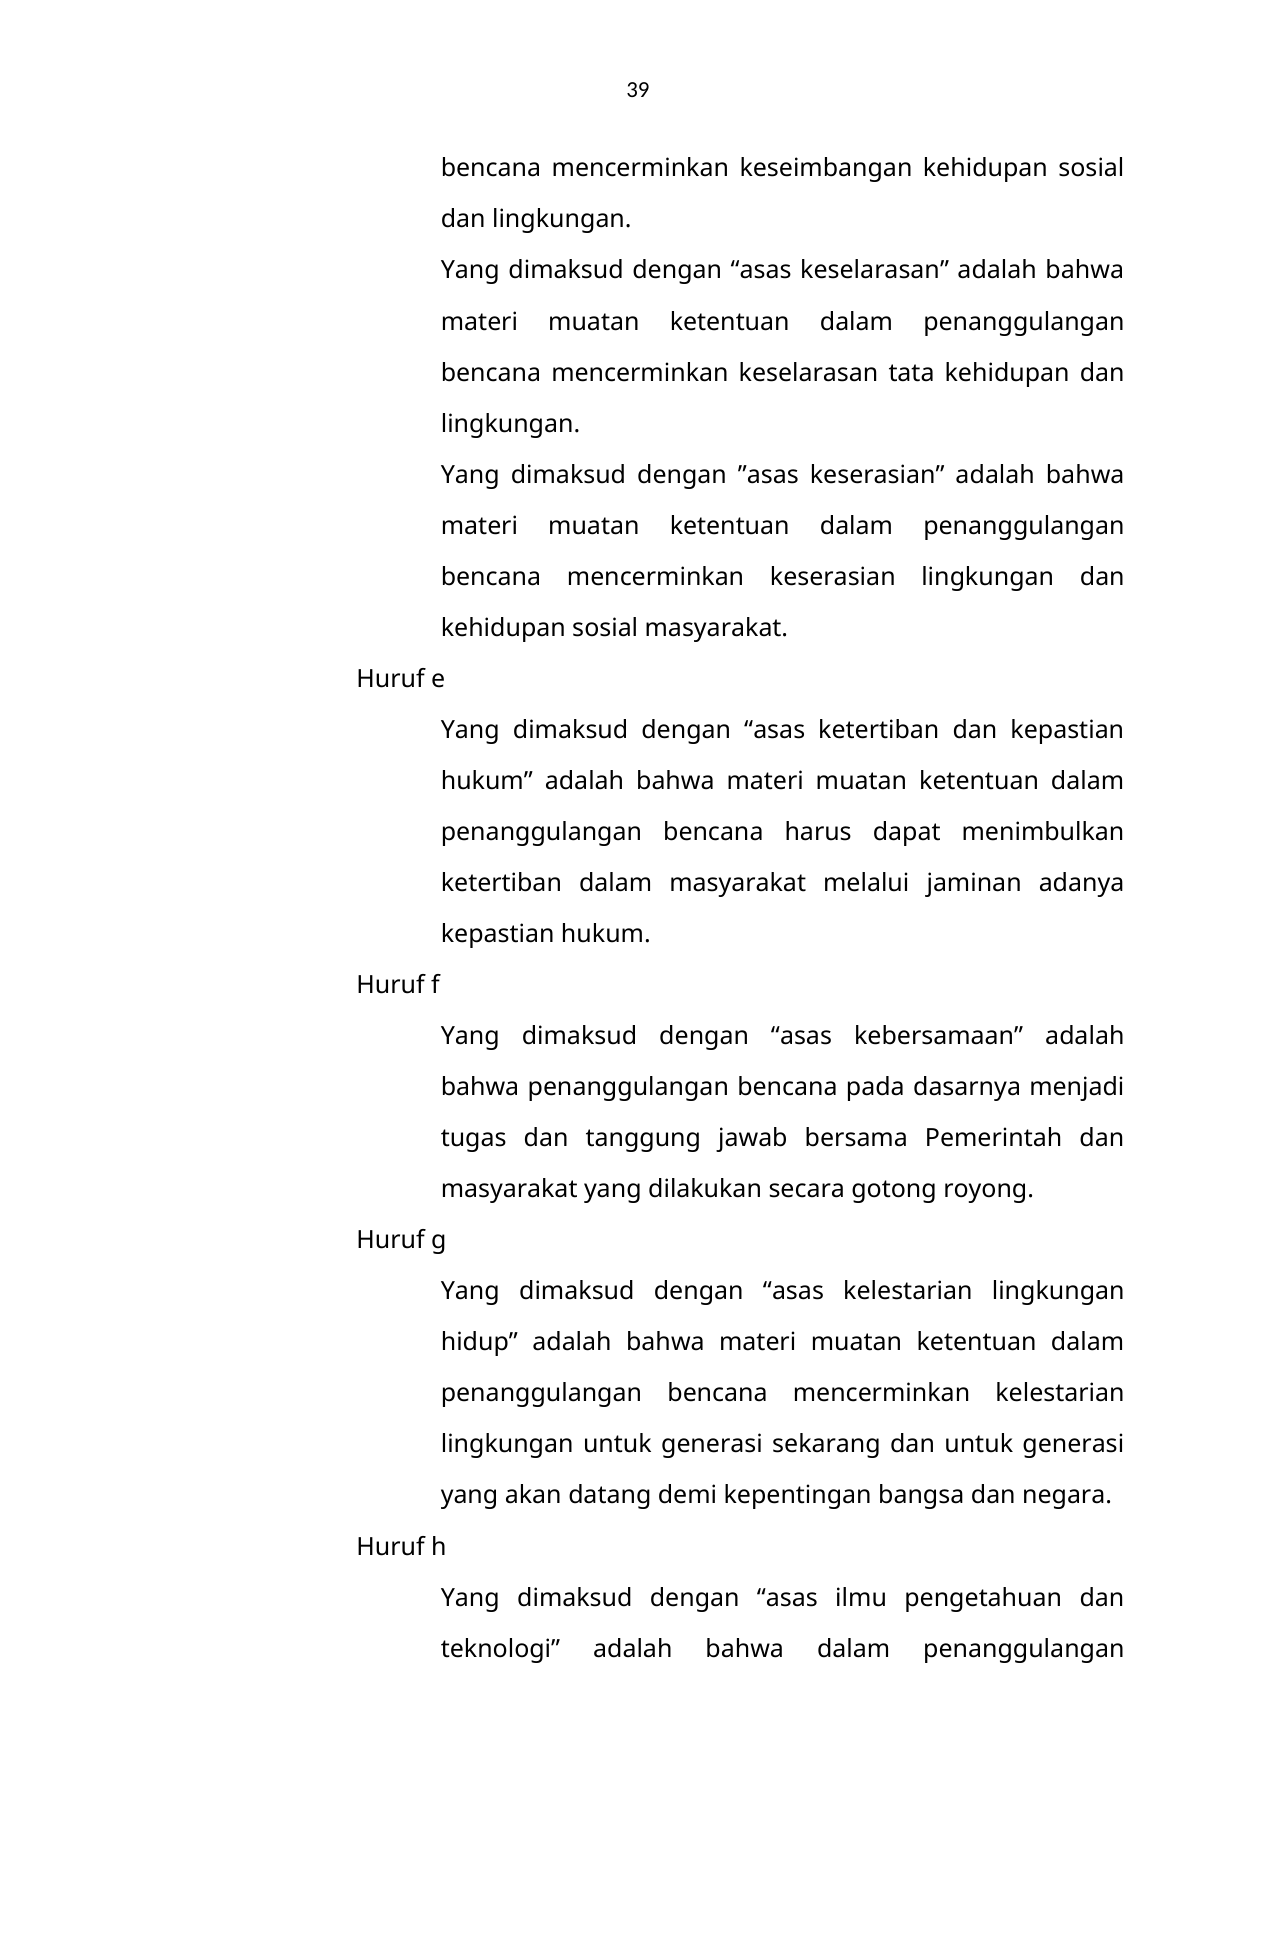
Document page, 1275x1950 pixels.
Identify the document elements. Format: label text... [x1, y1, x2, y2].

text Yang dimaksud dengan “asas kelestarian lingkungan hidup” adalah bahwa materi muatan ketentuan dalam penanggulangan bencana mencerminkan kelestarian lingkungan untuk generasi sekarang dan untuk generasi yang akan datang demi kepentingan bangsa dan negara. [441, 1273, 1125, 1511]
text Yang dimaksud dengan “asas kebersamaan” adalah bahwa penanggulangan bencana pada dasarnya menjadi tugas dan tanggung jawab bersama Pemerintah dan masyarakat yang dilakukan secara gotong royong. [441, 1018, 1125, 1205]
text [441, 150, 1125, 235]
text Huruf f [150, 967, 1125, 1001]
text Huruf g [150, 1222, 1125, 1256]
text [441, 1579, 1125, 1664]
text Huruf e [150, 660, 1125, 694]
text Yang dimaksud dengan “asas keselarasan” adalah bahwa materi muatan ketentuan dalam penanggulangan bencana mencerminkan keselarasan tata kehidupan dan lingkungan. [441, 252, 1125, 439]
text Yang dimaksud dengan “asas ketertiban dan kepastian hukum” adalah bahwa materi muatan ketentuan dalam penanggulangan bencana harus dapat menimbulkan ketertiban dalam masyarakat melalui jaminan adanya kepastian hukum. [441, 711, 1125, 950]
text Huruf h [150, 1528, 1125, 1562]
text Yang dimaksud dengan ”asas keserasian” adalah bahwa materi muatan ketentuan dalam penanggulangan bencana mencerminkan keserasian lingkungan dan kehidupan sosial masyarakat. [441, 456, 1125, 643]
